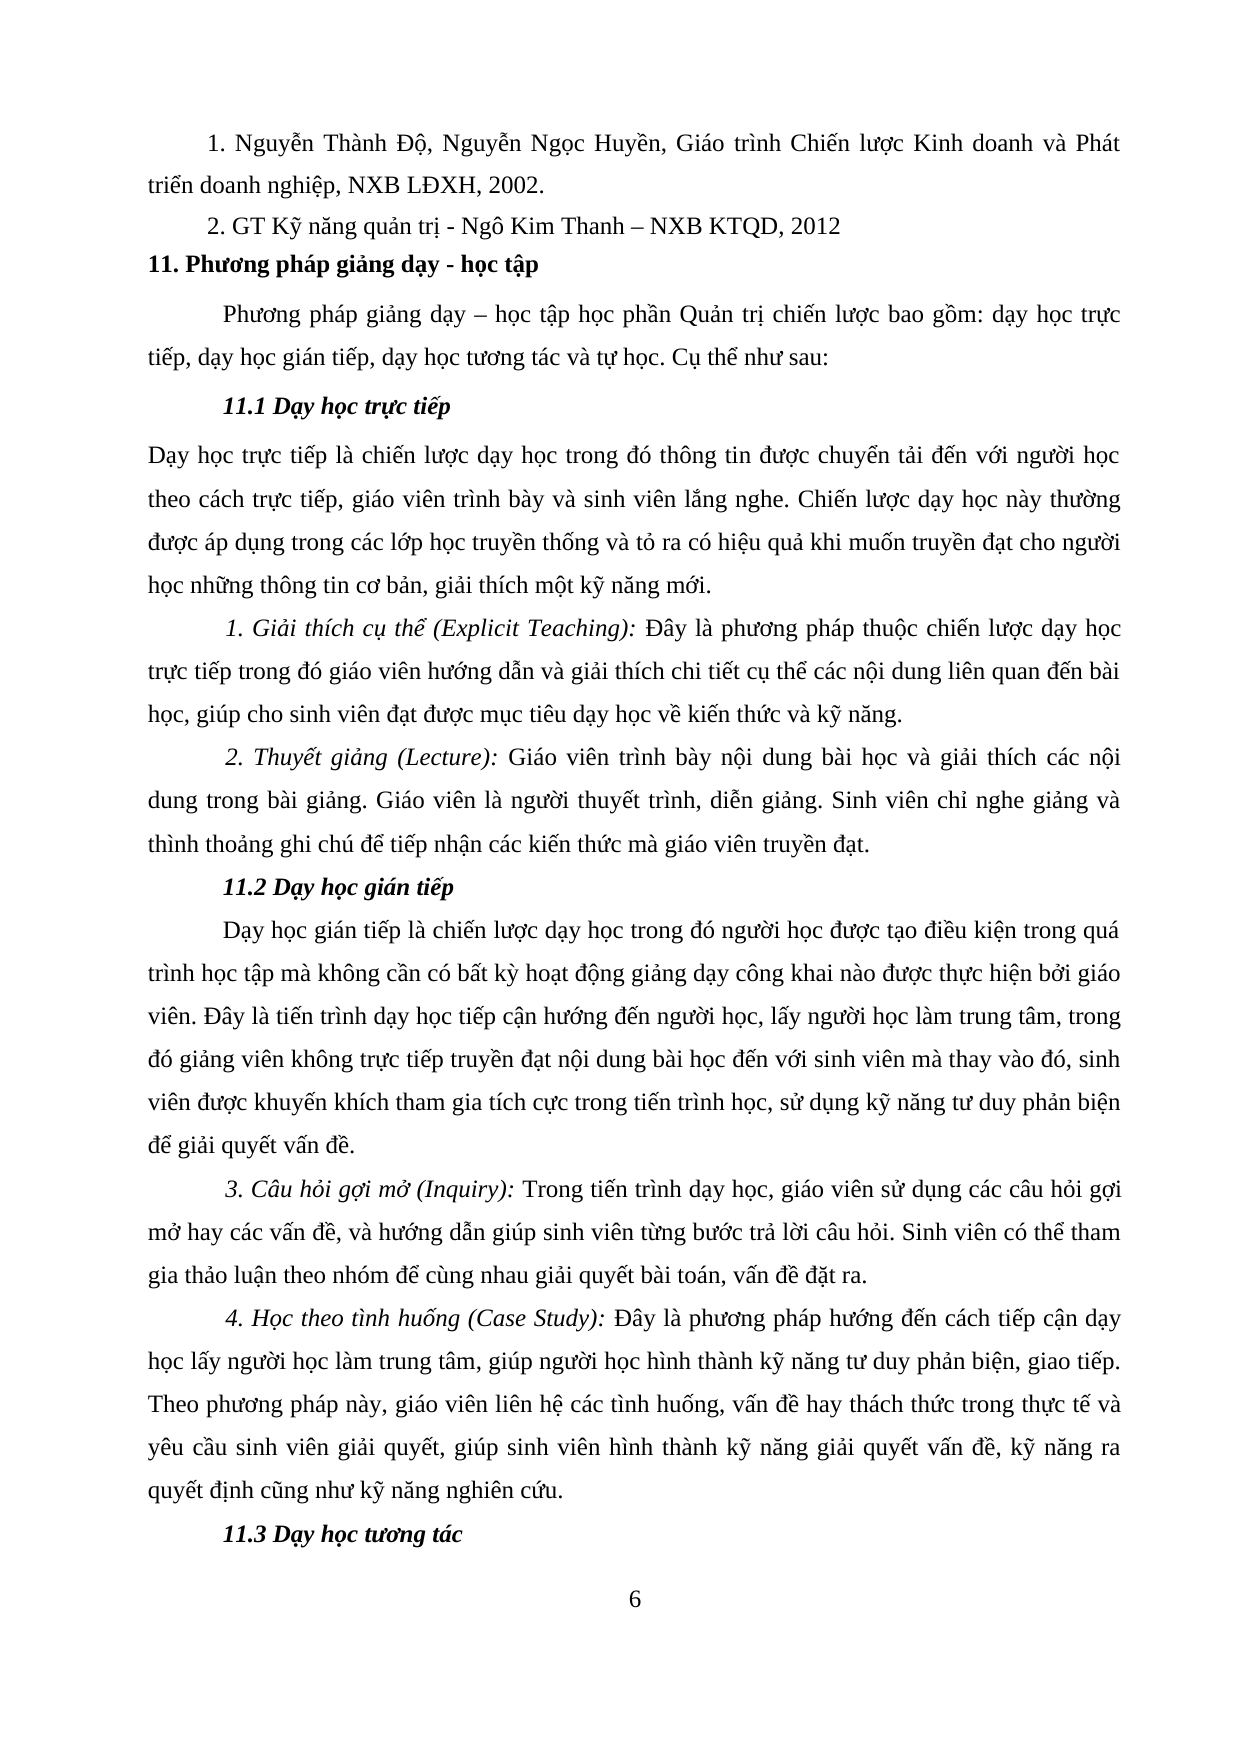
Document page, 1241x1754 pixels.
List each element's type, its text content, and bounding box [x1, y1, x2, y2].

text 11.1 Dạy học trực tiếp [148, 391, 1122, 420]
text 2. GT Kỹ năng quản trị - Ngô Kim Thanh – NXB KTQD, 2012 [148, 201, 1122, 243]
text 1. Giải thích cụ thể (Explicit Teaching): Đây là phương pháp thuộc chiến lược dạy học trực tiếp trong đó giáo viên hướng dẫn và giải thích chi tiết cụ thể các nội dung liên quan đến bài học, giúp cho sinh viên đạt được mục tiêu dạy học về kiến thức và kỹ năng. [148, 613, 1122, 728]
text 3. Câu hỏi gợi mở (Inquiry): Trong tiến trình dạy học, giáo viên sử dụng các câu hỏi gợi mở hay các vấn đề, và hướng dẫn giúp sinh viên từng bước trả lời câu hỏi. Sinh viên có thể tham gia thảo luận theo nhóm để cùng nhau giải quyết bài toán, vấn đề đặt ra. [148, 1174, 1122, 1289]
text Dạy học gián tiếp là chiến lược dạy học trong đó người học được tạo điều kiện trong quá trình học tập mà không cần có bất kỳ hoạt động giảng dạy công khai nào được thực hiện bởi giáo viên. Đây là tiến trình dạy học tiếp cận hướng đến người học, lấy người học làm trung tâm, trong đó giảng viên không trực tiếp truyền đạt nội dung bài học đến với sinh viên mà thay vào đó, sinh viên được khuyến khích tham gia tích cực trong tiến trình học, sử dụng kỹ năng tư duy phản biện để giải quyết vấn đề. [148, 915, 1122, 1159]
text Dạy học trực tiếp là chiến lược dạy học trong đó thông tin được chuyển tải đến với người học theo cách trực tiếp, giáo viên trình bày và sinh viên lắng nghe. Chiến lược dạy học này thường được áp dụng trong các lớp học truyền thống và tỏ ra có hiệu quả khi muốn truyền đạt cho người học những thông tin cơ bản, giải thích một kỹ năng mới. [148, 441, 1122, 599]
text 1. Nguyễn Thành Độ, Nguyễn Ngọc Huyền, Giáo trình Chiến lược Kinh doanh và Phát triển doanh nghiệp, NXB LĐXH, 2002. [148, 118, 1122, 201]
text 2. Thuyết giảng (Lecture): Giáo viên trình bày nội dung bài học và giải thích các nội dung trong bài giảng. Giáo viên là người thuyết trình, diễn giảng. Sinh viên chỉ nghe giảng và thình thoảng ghi chú để tiếp nhận các kiến thức mà giáo viên truyền đạt. [148, 742, 1122, 857]
text 4. Học theo tình huống (Case Study): Đây là phương pháp hướng đến cách tiếp cận dạy học lấy người học làm trung tâm, giúp người học hình thành kỹ năng tư duy phản biện, giao tiếp. Theo phương pháp này, giáo viên liên hệ các tình huống, vấn đề hay thách thức trong thực tế và yêu cầu sinh viên giải quyết, giúp sinh viên hình thành kỹ năng giải quyết vấn đề, kỹ năng ra quyết định cũng như kỹ năng nghiên cứu. [148, 1303, 1122, 1504]
text 11.2 Dạy học gián tiếp [148, 872, 1122, 901]
text 11.3 Dạy học tương tác [148, 1519, 1122, 1547]
text 11. Phương pháp giảng dạy - học tập [148, 249, 1122, 278]
text Phương pháp giảng dạy – học tập học phần Quản trị chiến lược bao gồm: dạy học trực tiếp, dạy học gián tiếp, dạy học tương tác và tự học. Cụ thể như sau: [148, 299, 1122, 371]
